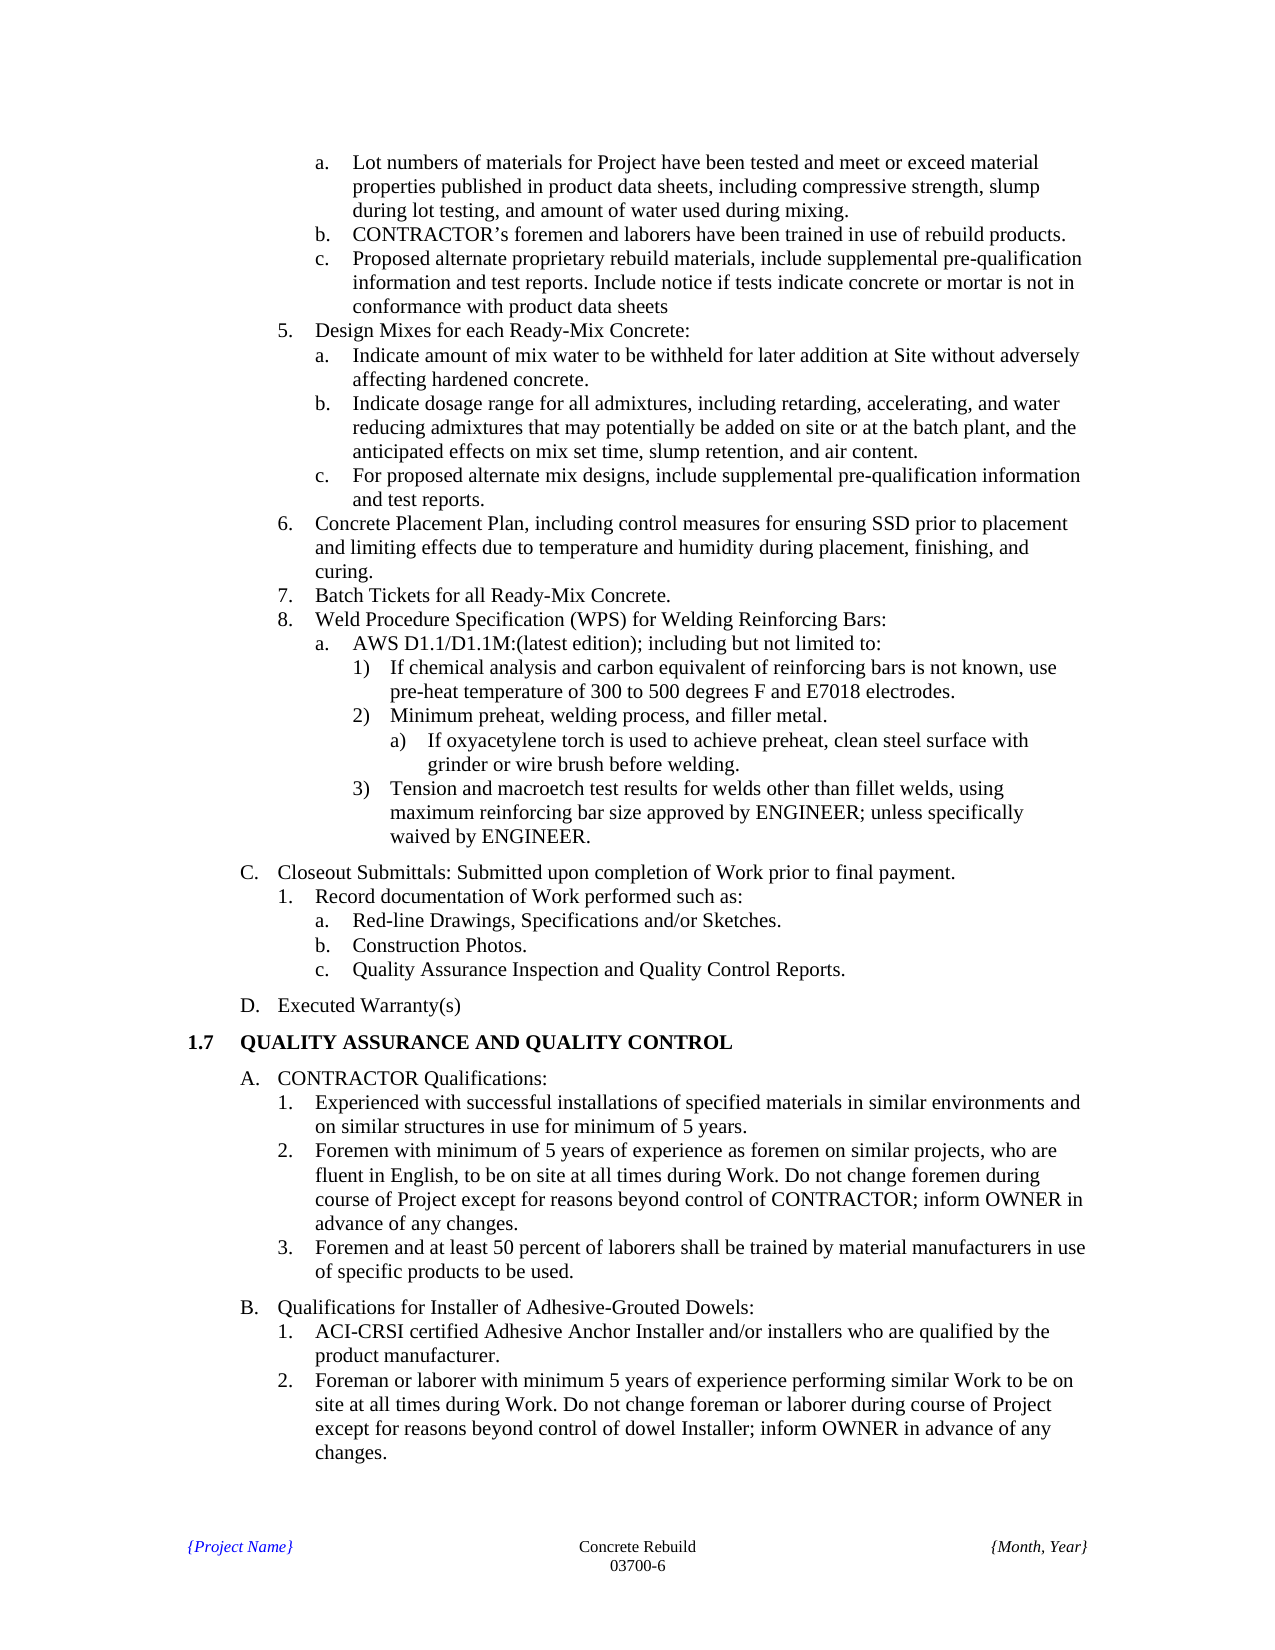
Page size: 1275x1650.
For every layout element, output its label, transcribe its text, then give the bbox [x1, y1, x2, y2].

subtitle Weld Procedure Specification (WPS) for Welding Reinforcing Bars: [277, 607, 1087, 631]
subtitle Qualifications for Installer of Adhesive-Grouted Dowels: [240, 1295, 1087, 1319]
subtitle Concrete Placement Plan, including control measures for ensuring SSD prior to placement and limiting effects due to temperature and humidity during placement, finishing, and curing. [277, 511, 1087, 583]
subtitle Minimum preheat, welding process, and filler metal. [352, 703, 1087, 727]
subtitle Foreman or laborer with minimum 5 years of experience performing similar Work to be on site at all times during Work. Do not change foreman or laborer during course of Project except for reasons beyond control of dowel Installer; inform OWNER in advance of any changes. [277, 1367, 1087, 1464]
subtitle Proposed alternate proprietary rebuild materials, include supplemental pre-qualification information and test reports. Include notice if tests indicate concrete or mortar is not in conformance with product data sheets [315, 246, 1087, 318]
subtitle Experienced with successful installations of specified materials in similar environments and on similar structures in use for minimum of 5 years. [277, 1090, 1087, 1138]
subtitle CONTRACTOR’s foremen and laborers have been trained in use of rebuild products. [315, 222, 1087, 246]
subtitle For proposed alternate mix designs, include supplemental pre-qualification information and test reports. [315, 463, 1087, 511]
subtitle Foremen with minimum of 5 years of experience as foremen on similar projects, who are fluent in English, to be on site at all times during Work. Do not change foremen during course of Project except for reasons beyond control of CONTRACTOR; inform OWNER in advance of any changes. [277, 1138, 1087, 1235]
subtitle quality assurance and quality control [187, 1030, 1087, 1054]
subtitle Foremen and at least 50 percent of laborers shall be trained by material manufacturers in use of specific products to be used. [277, 1235, 1087, 1283]
subtitle Tension and macroetch test results for welds other than fillet welds, using maximum reinforcing bar size approved by ENGINEER; unless specifically waived by ENGINEER. [352, 776, 1087, 848]
subtitle If oxyacetylene torch is used to achieve preheat, clean steel surface with grinder or wire brush before welding. [390, 727, 1087, 776]
subtitle Construction Photos. [315, 932, 1087, 957]
subtitle Record documentation of Work performed such as: [277, 884, 1087, 908]
subtitle AWS D1.1/D1.1M:(latest edition); including but not limited to: [315, 631, 1087, 655]
subtitle CONTRACTOR Qualifications: [240, 1066, 1087, 1090]
subtitle Indicate amount of mix water to be withheld for later addition at Site without adversely affecting hardened concrete. [315, 342, 1087, 391]
subtitle Executed Warranty(s) [240, 993, 1087, 1017]
subtitle Quality Assurance Inspection and Quality Control Reports. [315, 957, 1087, 981]
subtitle If chemical analysis and carbon equivalent of reinforcing bars is not known, use pre-heat temperature of 300 to 500 degrees F and E7018 electrodes. [352, 655, 1087, 703]
subtitle Closeout Submittals: Submitted upon completion of Work prior to final payment. [240, 860, 1087, 884]
subtitle Red-line Drawings, Specifications and/or Sketches. [315, 908, 1087, 932]
subtitle Design Mixes for each Ready-Mix Concrete: [277, 318, 1087, 342]
subtitle ACI-CRSI certified Adhesive Anchor Installer and/or installers who are qualified by the product manufacturer. [277, 1319, 1087, 1367]
subtitle Indicate dosage range for all admixtures, including retarding, accelerating, and water reducing admixtures that may potentially be added on site or at the batch plant, and the anticipated effects on mix set time, slump retention, and air content. [315, 391, 1087, 463]
subtitle Lot numbers of materials for Project have been tested and meet or exceed material properties published in product data sheets, including compressive strength, slump during lot testing, and amount of water used during mixing. [315, 150, 1087, 222]
subtitle Batch Tickets for all Ready-Mix Concrete. [277, 583, 1087, 607]
